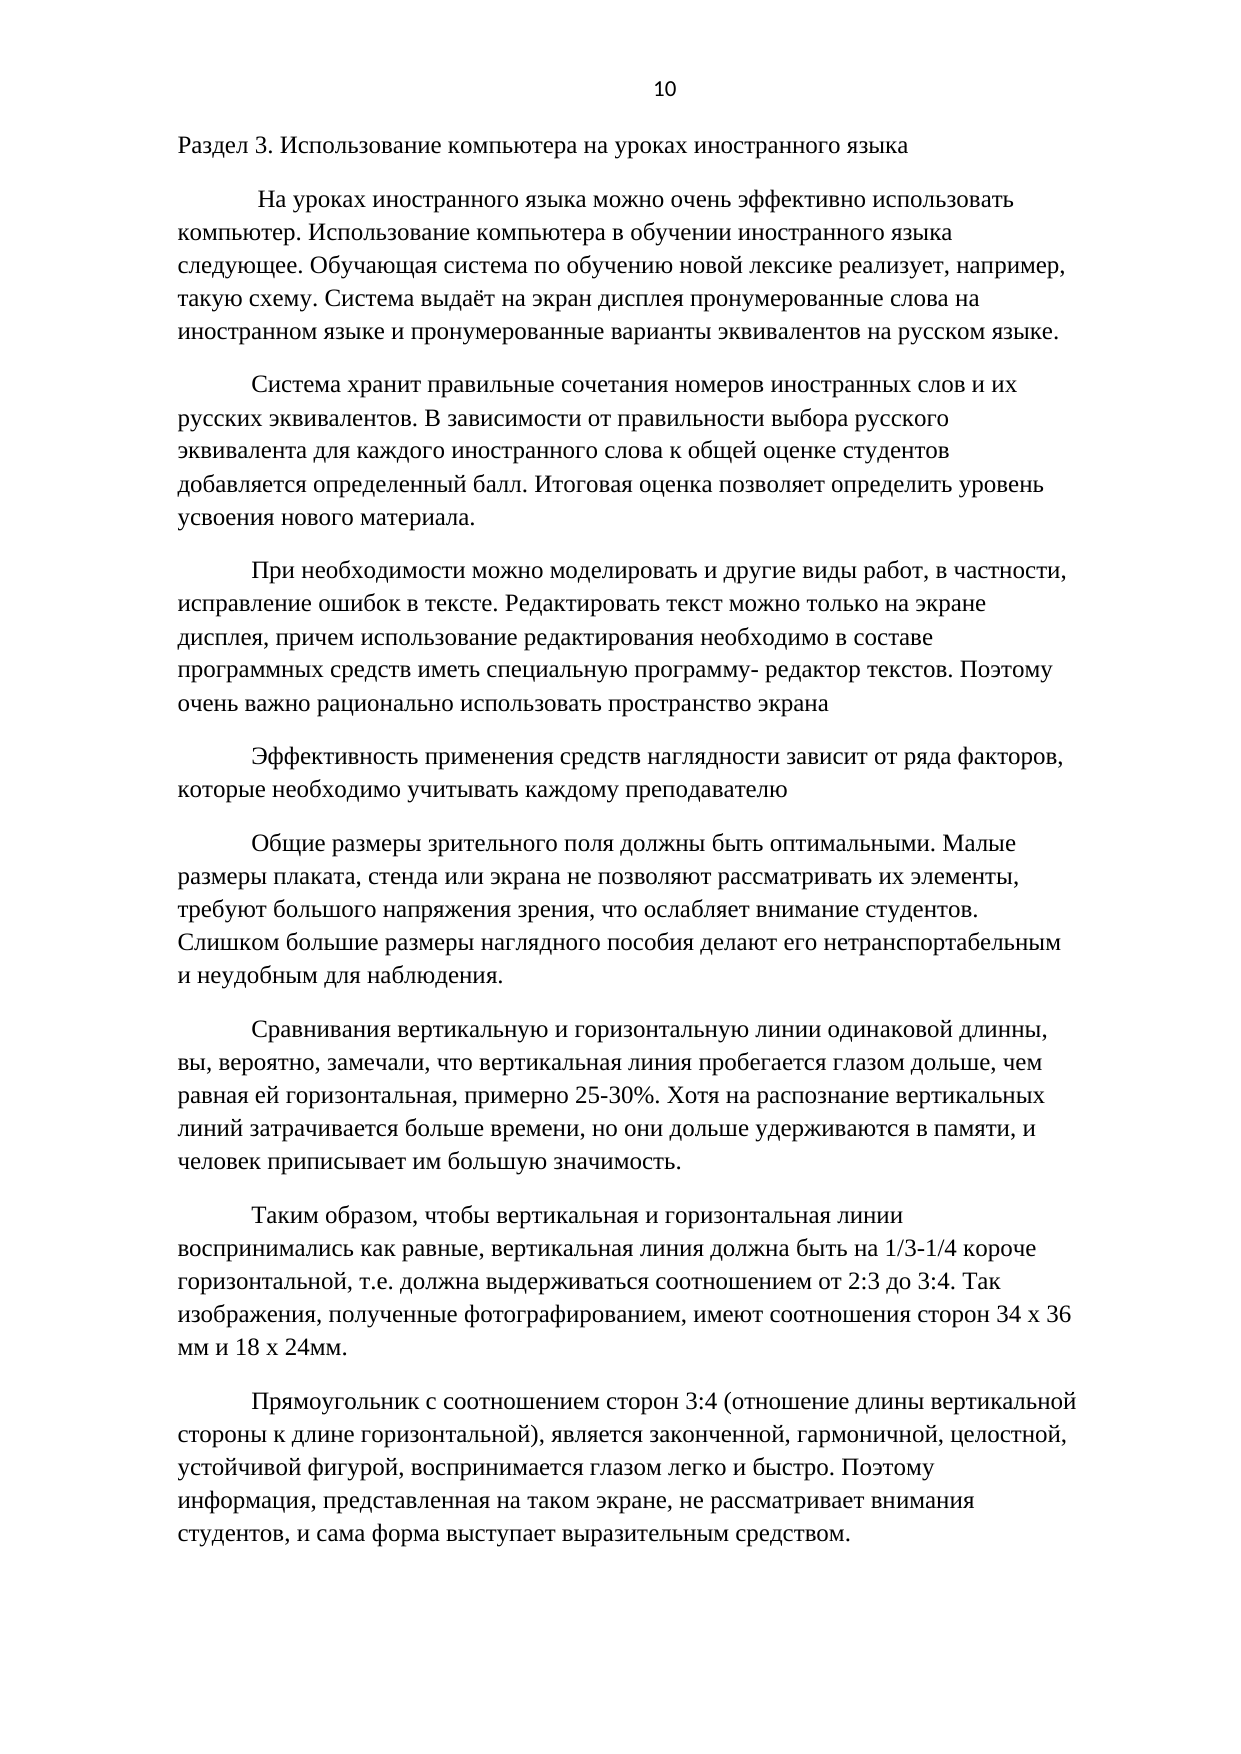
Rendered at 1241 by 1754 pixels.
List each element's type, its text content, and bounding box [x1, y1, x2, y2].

text Эффективность применения средств наглядности зависит от ряда факторов, которые необходимо учитывать каждому преподавателю [177, 741, 1078, 803]
text Таким образом, чтобы вертикальная и горизонтальная линии воспринимались как равные, вертикальная линия должна быть на 1/3-1/4 короче горизонтальной, т.е. должна выдерживаться соотношением от 2:3 до 3:4. Так изображения, полученные фотографированием, имеют соотношения сторон 34 х 36 мм и 18 х 24мм. [177, 1200, 1078, 1361]
text При необходимости можно моделировать и другие виды работ, в частности, исправление ошибок в тексте. Редактировать текст можно только на экране дисплея, причем использование редактирования необходимо в составе программных средств иметь специальную программу- редактор текстов. Поэтому очень важно рационально использовать пространство экрана [177, 556, 1078, 716]
text На уроках иностранного языка можно очень эффективно использовать компьютер. Использование компьютера в обучении иностранного языка следующее. Обучающая система по обучению новой лексике реализует, например, такую схему. Система выдаёт на экран дисплея пронумерованные слова на иностранном языке и пронумерованные варианты эквивалентов на русском языке. [177, 184, 1078, 344]
text Общие размеры зрительного поля должны быть оптимальными. Малые размеры плаката, стенда или экрана не позволяют рассматривать их элементы, требуют большого напряжения зрения, что ослабляет внимание студентов. Слишком большие размеры наглядного пособия делают его нетранспортабельным и неудобным для наблюдения. [177, 828, 1078, 989]
text Сравнивания вертикальную и горизонтальную линии одинаковой длинны, вы, вероятно, замечали, что вертикальная линия пробегается глазом дольше, чем равная ей горизонтальная, примерно 25-30%. Хотя на распознание вертикальных линий затрачивается больше времени, но они дольше удерживаются в памяти, и человек приписывает им большую значимость. [177, 1014, 1078, 1175]
text Прямоугольник с соотношением сторон 3:4 (отношение длины вертикальной стороны к длине горизонтальной), является законченной, гармоничной, целостной, устойчивой фигурой, воспринимается глазом легко и быстро. Поэтому информация, представленная на таком экране, не рассматривает внимания студентов, и сама форма выступает выразительным средством. [177, 1386, 1078, 1547]
text Система хранит правильные сочетания номеров иностранных слов и их русских эквивалентов. В зависимости от правильности выбора русского эквивалента для каждого иностранного слова к общей оценке студентов добавляется определенный балл. Итоговая оценка позволяет определить уровень усвоения нового материала. [177, 369, 1078, 530]
text Раздел 3. Использование компьютера на уроках иностранного языка [177, 130, 1122, 158]
